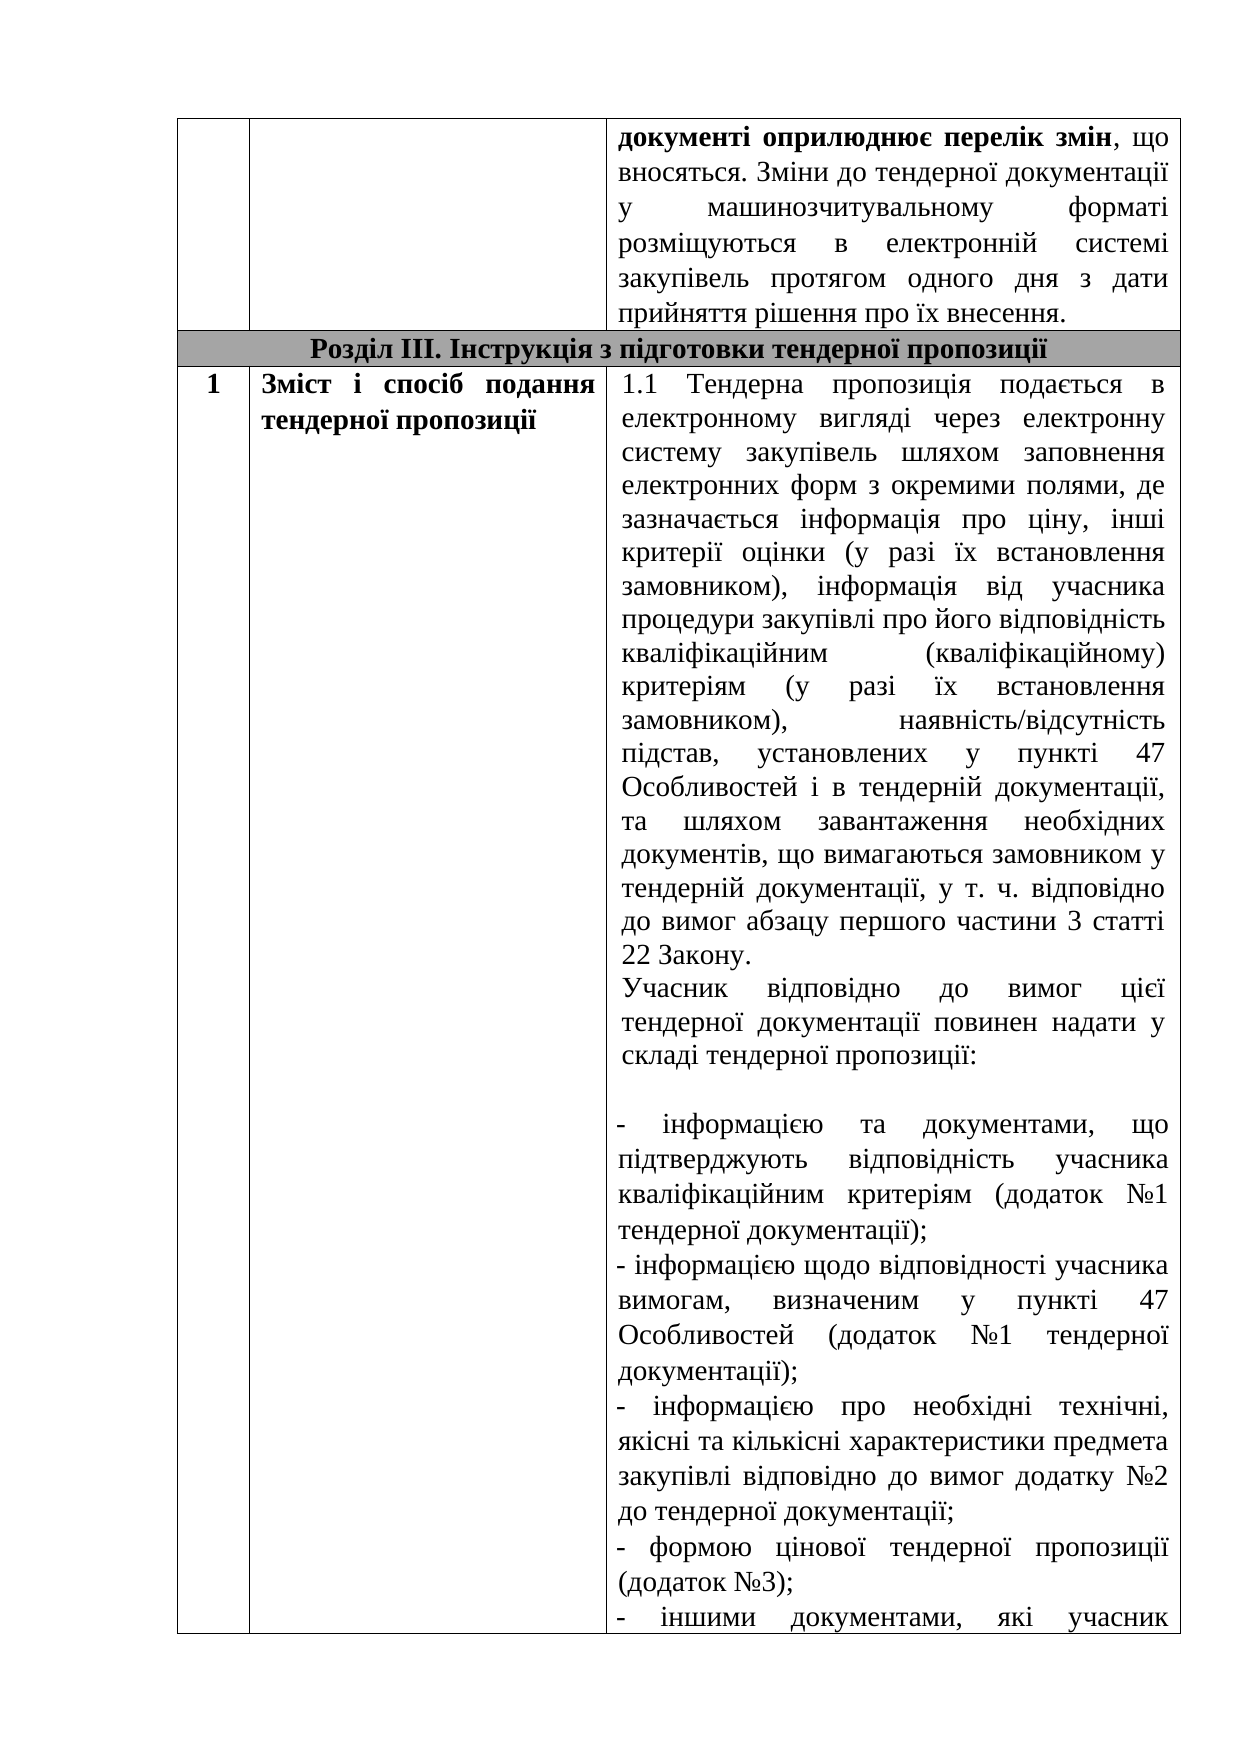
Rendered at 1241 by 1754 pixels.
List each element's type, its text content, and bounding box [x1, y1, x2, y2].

table_cell 2 [178, 119, 249, 330]
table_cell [250, 119, 606, 330]
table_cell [607, 119, 1180, 330]
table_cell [607, 367, 1180, 1633]
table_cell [250, 367, 606, 1633]
table_cell 1 [178, 367, 249, 1633]
table_cell Розділ ІІІ. Інструкція з підготовки тендерної пропозиції [178, 331, 1180, 366]
